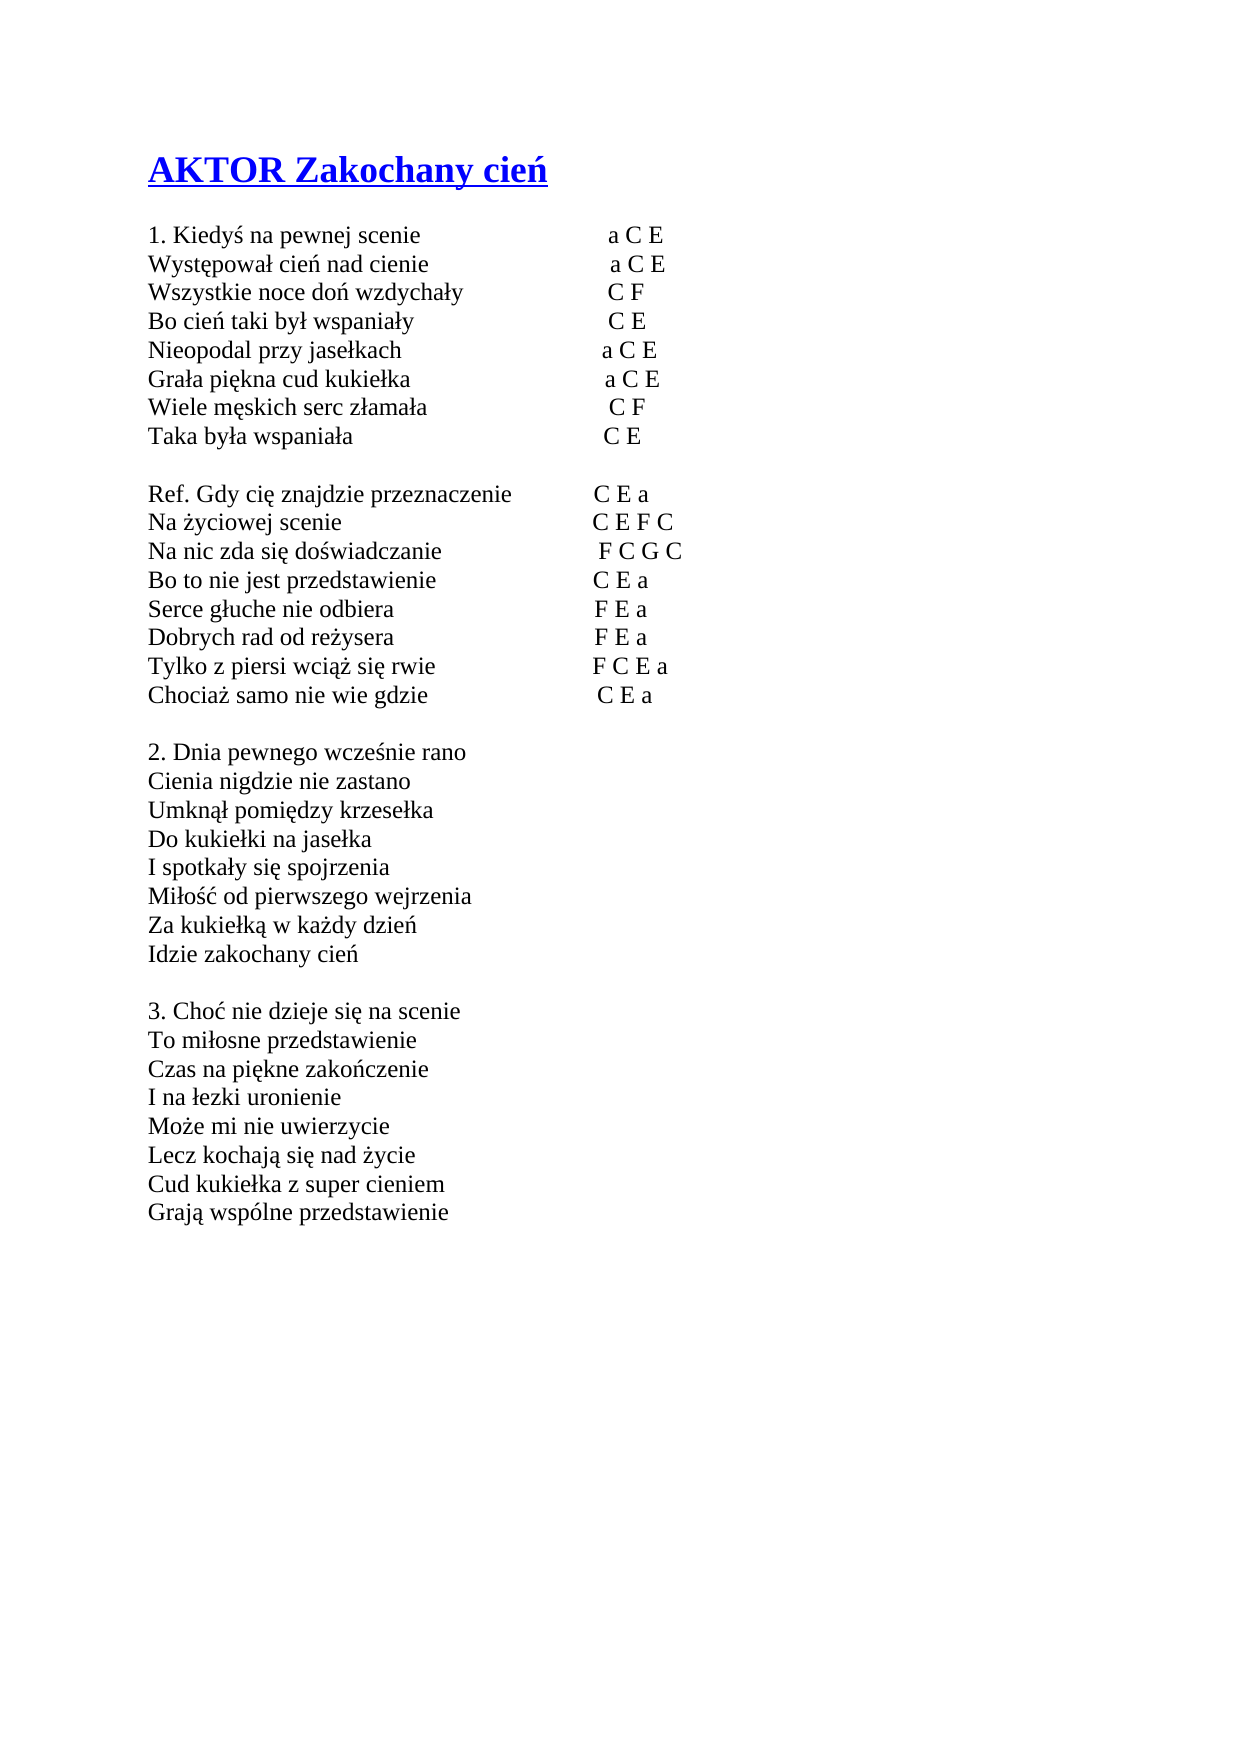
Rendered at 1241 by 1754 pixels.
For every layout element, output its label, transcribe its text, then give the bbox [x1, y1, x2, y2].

text I spotkały się spojrzenia [148, 852, 1093, 881]
text Dobrych rad od reżysera F E a [148, 622, 1093, 651]
text Serce głuche nie odbiera F E a [148, 594, 1093, 622]
text Cienia nigdzie nie zastano [148, 766, 1093, 795]
text Ref. Gdy cię znajdzie przeznaczenie C E a [148, 479, 1093, 507]
text 3. Choć nie dzieje się na scenie [148, 996, 1093, 1025]
text AKTOR Zakochany cień [148, 148, 1093, 191]
text 2. Dnia pewnego wcześnie rano [148, 737, 1093, 766]
text Wszystkie noce doń wzdychały C F [148, 277, 1093, 306]
text Bo to nie jest przedstawienie C E a [148, 565, 1093, 594]
text Na życiowej scenie C E F C [148, 507, 1093, 536]
text Lecz kochają się nad życie [148, 1140, 1093, 1169]
text Cud kukiełka z super cieniem [148, 1169, 1093, 1197]
text Grała piękna cud kukiełka a C E [148, 364, 1093, 392]
text To miłosne przedstawienie [148, 1025, 1093, 1054]
text Miłość od pierwszego wejrzenia [148, 881, 1093, 910]
text Może mi nie uwierzycie [148, 1111, 1093, 1140]
text Taka była wspaniała C E [148, 421, 1093, 450]
text Czas na piękne zakończenie [148, 1054, 1093, 1082]
text Bo cień taki był wspaniały C E [148, 306, 1093, 335]
text Umknął pomiędzy krzesełka [148, 795, 1093, 824]
text Chociaż samo nie wie gdzie C E a [148, 680, 1093, 709]
text Do kukiełki na jasełka [148, 824, 1093, 852]
text Występował cień nad cienie a C E [148, 249, 1093, 277]
text I na łezki uronienie [148, 1082, 1093, 1111]
text Za kukiełką w każdy dzień [148, 910, 1093, 939]
text Nieopodal przy jasełkach a C E [148, 335, 1093, 364]
text Idzie zakochany cień [148, 939, 1093, 967]
text Tylko z piersi wciąż się rwie F C E a [148, 651, 1093, 680]
text 1. Kiedyś na pewnej scenie a C E [148, 220, 1093, 249]
text Grają wspólne przedstawienie [148, 1197, 1093, 1226]
text Na nic zda się doświadczanie F C G C [148, 536, 1093, 565]
text Wiele męskich serc złamała C F [148, 392, 1093, 421]
